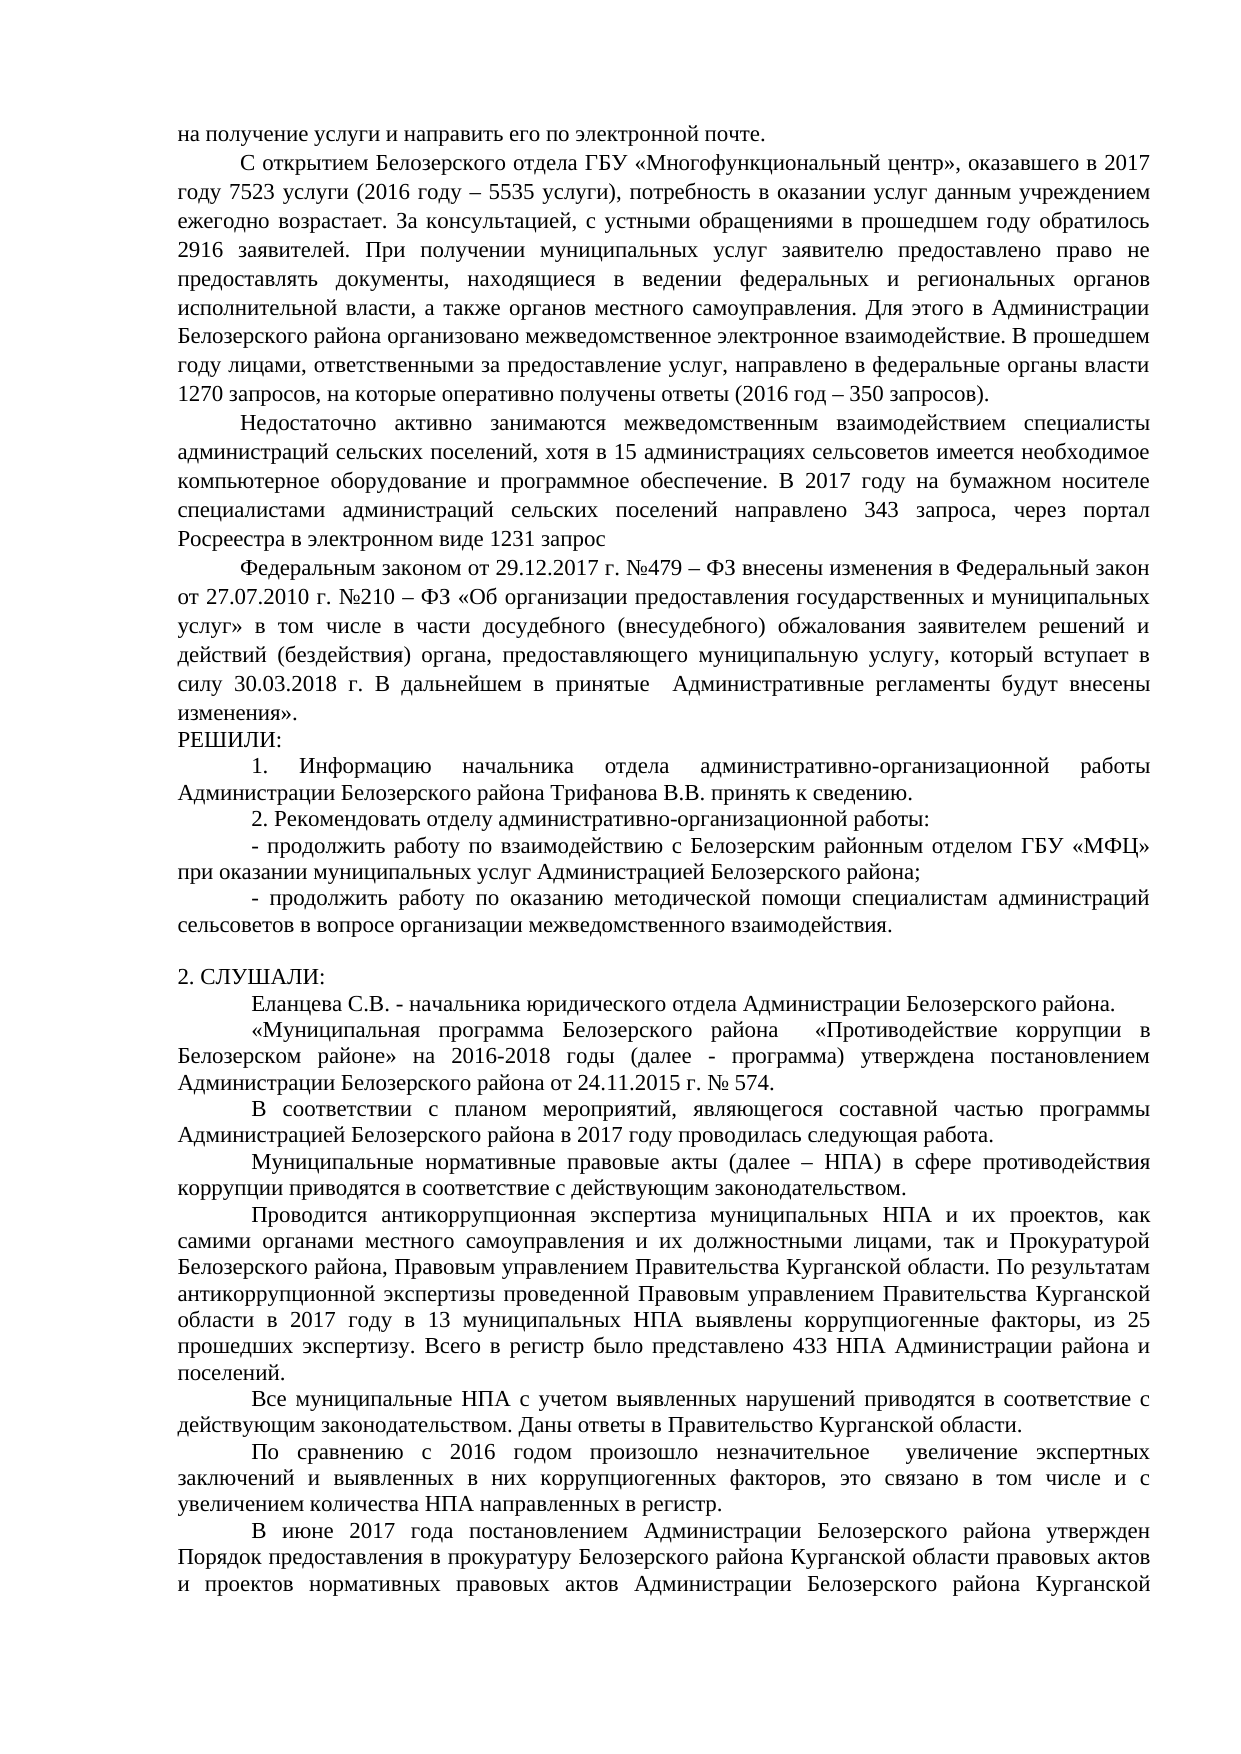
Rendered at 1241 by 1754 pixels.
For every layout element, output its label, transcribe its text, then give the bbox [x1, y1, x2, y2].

text По сравнению с 2016 годом произошло незначительное увеличение экспертных заключений и выявленных в них коррупциогенных факторов, это связано в том числе и с увеличением количества НПА направленных в регистр. [177, 1438, 1152, 1517]
text Недостаточно активно занимаются межведомственным взаимодействием специалисты администраций сельских поселений, хотя в 15 администрациях сельсоветов имеется необходимое компьютерное оборудование и программное обеспечение. В 2017 году на бумажном носителе специалистами администраций сельских поселений направлено 343 запроса, через портал Росреестра в электронном виде 1231 запрос [177, 408, 1152, 552]
text «Муниципальная программа Белозерского района «Противодействие коррупции в Белозерском районе» на 2016-2018 годы (далее - программа) утверждена постановлением Администрации Белозерского района от 24.11.2015 г. № 574. [177, 1016, 1152, 1095]
text С открытием Белозерского отдела ГБУ «Многофункциональный центр», оказавшего в 2017 году 7523 услуги (2016 году – 5535 услуги), потребность в оказании услуг данным учреждением ежегодно возрастает. За консультацией, с устными обращениями в прошедшем году обратилось 2916 заявителей. При получении муниципальных услуг заявителю предоставлено право не предоставлять документы, находящиеся в ведении федеральных и региональных органов исполнительной власти, а также органов местного самоуправления. Для этого в Администрации Белозерского района организовано межведомственное электронное взаимодействие. В прошедшем году лицами, ответственными за предоставление услуг, направлено в федеральные органы власти 1270 запросов, на которые оперативно получены ответы (2016 год – 350 запросов). [177, 147, 1152, 408]
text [177, 1517, 1152, 1596]
text В соответствии с планом мероприятий, являющегося составной частью программы Администрацией Белозерского района в 2017 году проводилась следующая работа. [177, 1095, 1152, 1148]
text - продолжить работу по взаимодействию с Белозерским районным отделом ГБУ «МФЦ» при оказании муниципальных услуг Администрацией Белозерского района; [177, 832, 1152, 884]
text Еланцева С.В. - начальника юридического отдела Администрации Белозерского района. [177, 990, 1152, 1016]
text 1. Информацию начальника отдела административно-организационной работы Администрации Белозерского района Трифанова В.В. принять к сведению. [177, 753, 1152, 805]
text - продолжить работу по оказанию методической помощи специалистам администраций сельсоветов в вопросе организации межведомственного взаимодействия. [177, 884, 1152, 937]
text 2. СЛУШАЛИ: [177, 963, 1152, 990]
text Все муниципальные НПА с учетом выявленных нарушений приводятся в соответствие с действующим законодательством. Даны ответы в Правительство Курганской области. [177, 1385, 1152, 1438]
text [177, 118, 1152, 147]
text РЕШИЛИ: [177, 726, 1152, 753]
text Муниципальные нормативные правовые акты (далее – НПА) в сфере противодействия коррупции приводятся в соответствие с действующим законодательством. [177, 1148, 1152, 1201]
text 2. Рекомендовать отделу административно-организационной работы: [177, 805, 1152, 832]
text Проводится антикоррупционная экспертиза муниципальных НПА и их проектов, как самими органами местного самоуправления и их должностными лицами, так и Прокуратурой Белозерского района, Правовым управлением Правительства Курганской области. По результатам антикоррупционной экспертизы проведенной Правовым управлением Правительства Курганской области в 2017 году в 13 муниципальных НПА выявлены коррупциогенные факторы, из 25 прошедших экспертизу. Всего в регистр было представлено 433 НПА Администрации района и поселений. [177, 1201, 1152, 1385]
text Федеральным законом от 29.12.2017 г. №479 – ФЗ внесены изменения в Федеральный закон от 27.07.2010 г. №210 – ФЗ «Об организации предоставления государственных и муниципальных услуг» в том числе в части досудебного (внесудебного) обжалования заявителем решений и действий (бездействия) органа, предоставляющего муниципальную услугу, который вступает в силу 30.03.2018 г. В дальнейшем в принятые Административные регламенты будут внесены изменения». [177, 552, 1152, 726]
